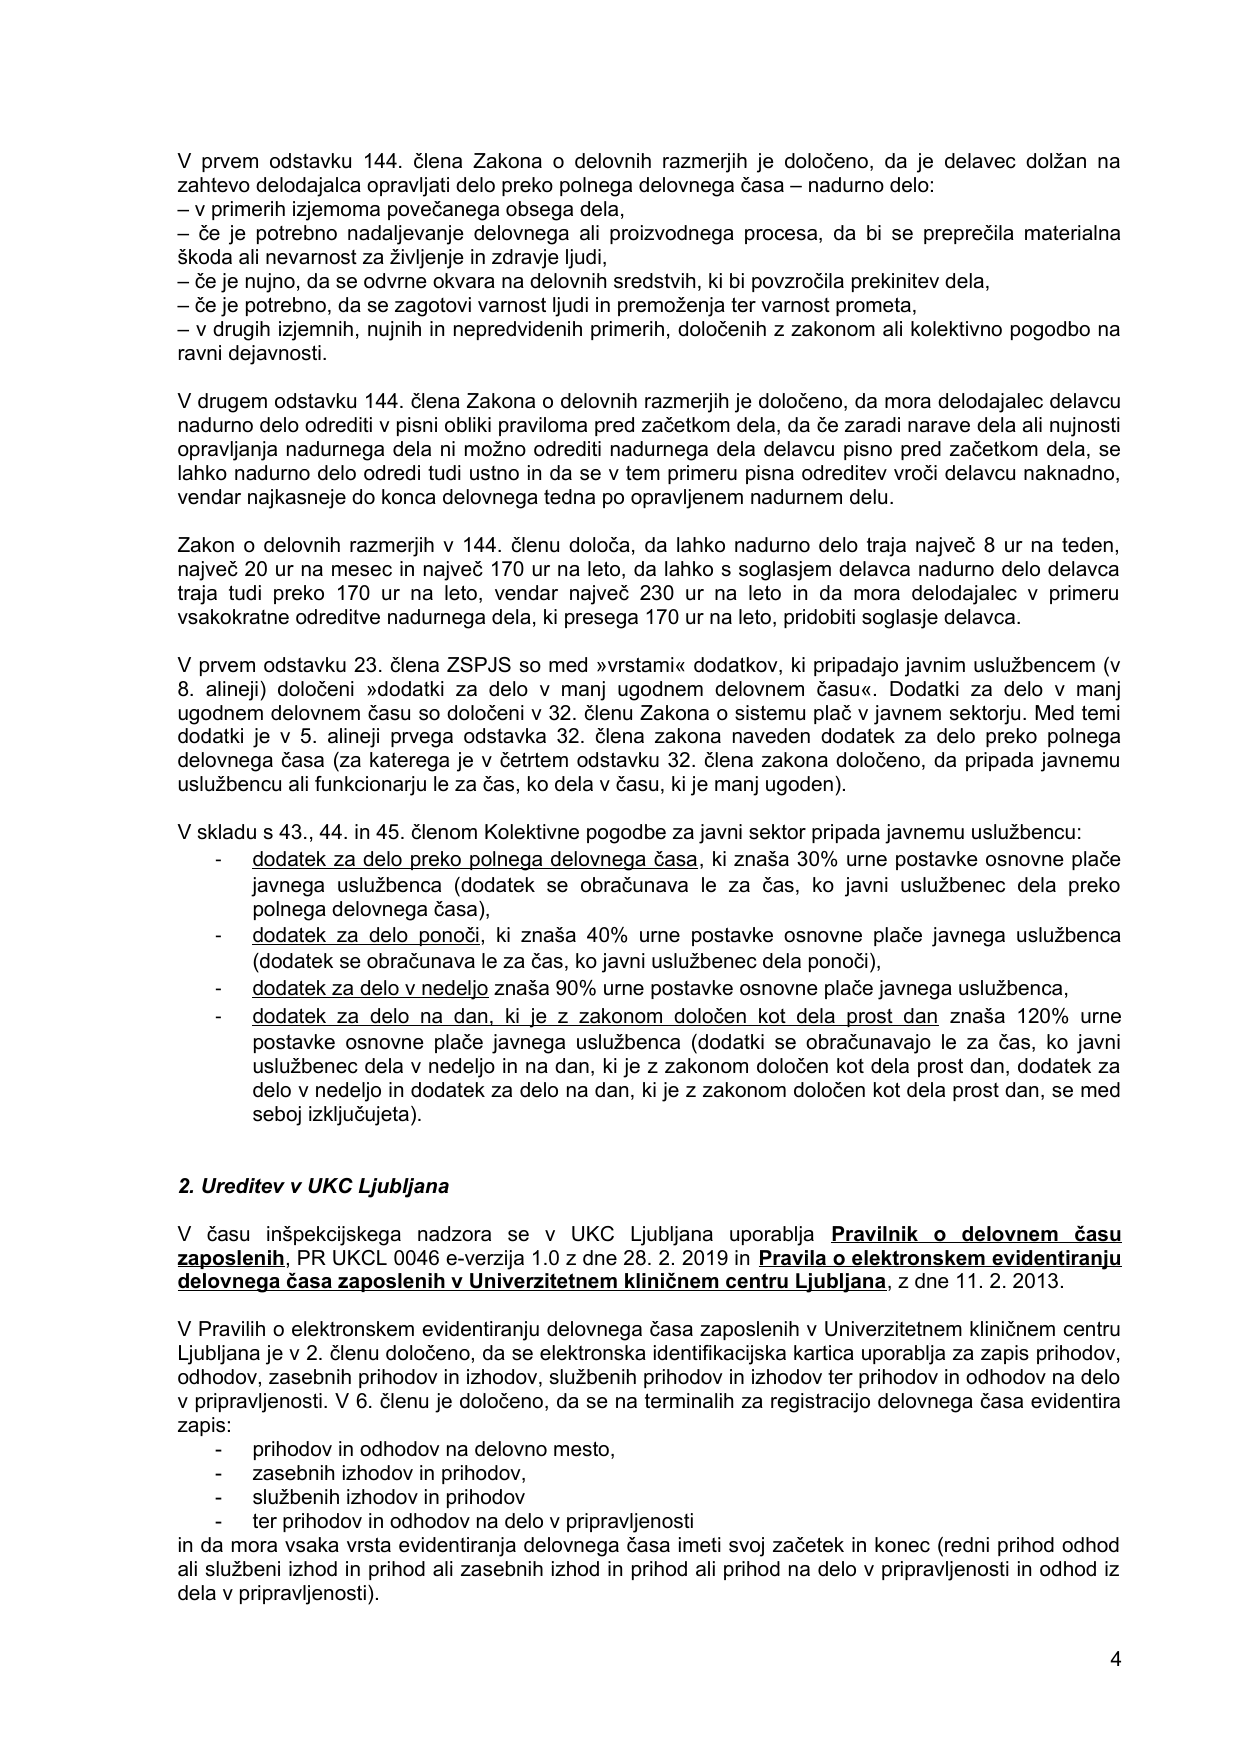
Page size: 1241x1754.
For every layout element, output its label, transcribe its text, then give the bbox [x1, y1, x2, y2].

list prihodov in odhodov na delovno mesto, [215, 1437, 1122, 1461]
list dodatek za delo preko polnega delovnega časa, ki znaša 30% urne postavke osnovne plače javnega uslužbenca (dodatek se obračunava le za čas, ko javni uslužbenec dela preko polnega delovnega časa), [215, 844, 1122, 921]
text – če je potrebno nadaljevanje delovnega ali proizvodnega procesa, da bi se preprečila materialna škoda ali nevarnost za življenje in zdravje ljudi, [177, 221, 1122, 269]
text – v primerih izjemoma povečanega obsega dela, [177, 197, 1122, 221]
list dodatek za delo v nedeljo znaša 90% urne postavke osnovne plače javnega uslužbenca, [215, 973, 1122, 1001]
text V prvem odstavku 23. člena ZSPJS so med »vrstami« dodatkov, ki pripadajo javnim uslužbencem (v 8. alineji) določeni »dodatki za delo v manj ugodnem delovnem času«. Dodatki za delo v manj ugodnem delovnem času so določeni v 32. členu Zakona o sistemu plač v javnem sektorju. Med temi dodatki je v 5. alineji prvega odstavka 32. člena zakona naveden dodatek za delo preko polnega delovnega časa (za katerega je v četrtem odstavku 32. člena zakona določeno, da pripada javnemu uslužbencu ali funkcionarju le za čas, ko dela v času, ki je manj ugoden). [177, 652, 1122, 796]
list dodatek za delo na dan, ki je z zakonom določen kot dela prost dan znaša 120% urne postavke osnovne plače javnega uslužbenca (dodatki se obračunavajo le za čas, ko javni uslužbenec dela v nedeljo in na dan, ki je z zakonom določen kot dela prost dan, dodatek za delo v nedeljo in dodatek za delo na dan, ki je z zakonom določen kot dela prost dan, se med seboj izključujeta). [215, 1001, 1122, 1126]
list zasebnih izhodov in prihodov, [215, 1461, 1122, 1485]
text V Pravilih o elektronskem evidentiranju delovnega časa zaposlenih v Univerzitetnem kliničnem centru Ljubljana je v 2. členu določeno, da se elektronska identifikacijska kartica uporablja za zapis prihodov, odhodov, zasebnih prihodov in izhodov, službenih prihodov in izhodov ter prihodov in odhodov na delo v pripravljenosti. V 6. členu je določeno, da se na terminalih za registracijo delovnega časa evidentira zapis: [177, 1317, 1122, 1437]
list ter prihodov in odhodov na delo v pripravljenosti [215, 1509, 1122, 1533]
text 2. Ureditev v UKC Ljubljana [177, 1173, 1122, 1197]
text V drugem odstavku 144. člena Zakona o delovnih razmerjih je določeno, da mora delodajalec delavcu nadurno delo odrediti v pisni obliki praviloma pred začetkom dela, da če zaradi narave dela ali nujnosti opravljanja nadurnega dela ni možno odrediti nadurnega dela delavcu pisno pred začetkom dela, se lahko nadurno delo odredi tudi ustno in da se v tem primeru pisna odreditev vroči delavcu naknadno, vendar najkasneje do konca delovnega tedna po opravljenem nadurnem delu. [177, 389, 1122, 509]
text – če je potrebno, da se zagotovi varnost ljudi in premoženja ter varnost prometa, [177, 293, 1122, 317]
text Zakon o delovnih razmerjih v 144. členu določa, da lahko nadurno delo traja največ 8 ur na teden, največ 20 ur na mesec in največ 170 ur na leto, da lahko s soglasjem delavca nadurno delo delavca traja tudi preko 170 ur na leto, vendar največ 230 ur na leto in da mora delodajalec v primeru vsakokratne odreditve nadurnega dela, ki presega 170 ur na leto, pridobiti soglasje delavca. [177, 533, 1122, 628]
text V skladu s 43., 44. in 45. členom Kolektivne pogodbe za javni sektor pripada javnemu uslužbencu: [177, 820, 1122, 844]
text in da mora vsaka vrsta evidentiranja delovnega časa imeti svoj začetek in konec (redni prihod odhod ali službeni izhod in prihod ali zasebnih izhod in prihod ali prihod na delo v pripravljenosti in odhod iz dela v pripravljenosti). [177, 1533, 1122, 1605]
list službenih izhodov in prihodov [215, 1485, 1122, 1509]
text – v drugih izjemnih, nujnih in nepredvidenih primerih, določenih z zakonom ali kolektivno pogodbo na ravni dejavnosti. [177, 317, 1122, 365]
list dodatek za delo ponoči, ki znaša 40% urne postavke osnovne plače javnega uslužbenca (dodatek se obračunava le za čas, ko javni uslužbenec dela ponoči), [215, 921, 1122, 973]
text – če je nujno, da se odvrne okvara na delovnih sredstvih, ki bi povzročila prekinitev dela, [177, 269, 1122, 293]
text V času inšpekcijskega nadzora se v UKC Ljubljana uporablja Pravilnik o delovnem času zaposlenih, PR UKCL 0046 e-verzija 1.0 z dne 28. 2. 2019 in Pravila o elektronskem evidentiranju delovnega časa zaposlenih v Univerzitetnem kliničnem centru Ljubljana, z dne 11. 2. 2013. [177, 1221, 1122, 1293]
text V prvem odstavku 144. člena Zakona o delovnih razmerjih je določeno, da je delavec dolžan na zahtevo delodajalca opravljati delo preko polnega delovnega časa – nadurno delo: [177, 149, 1122, 197]
